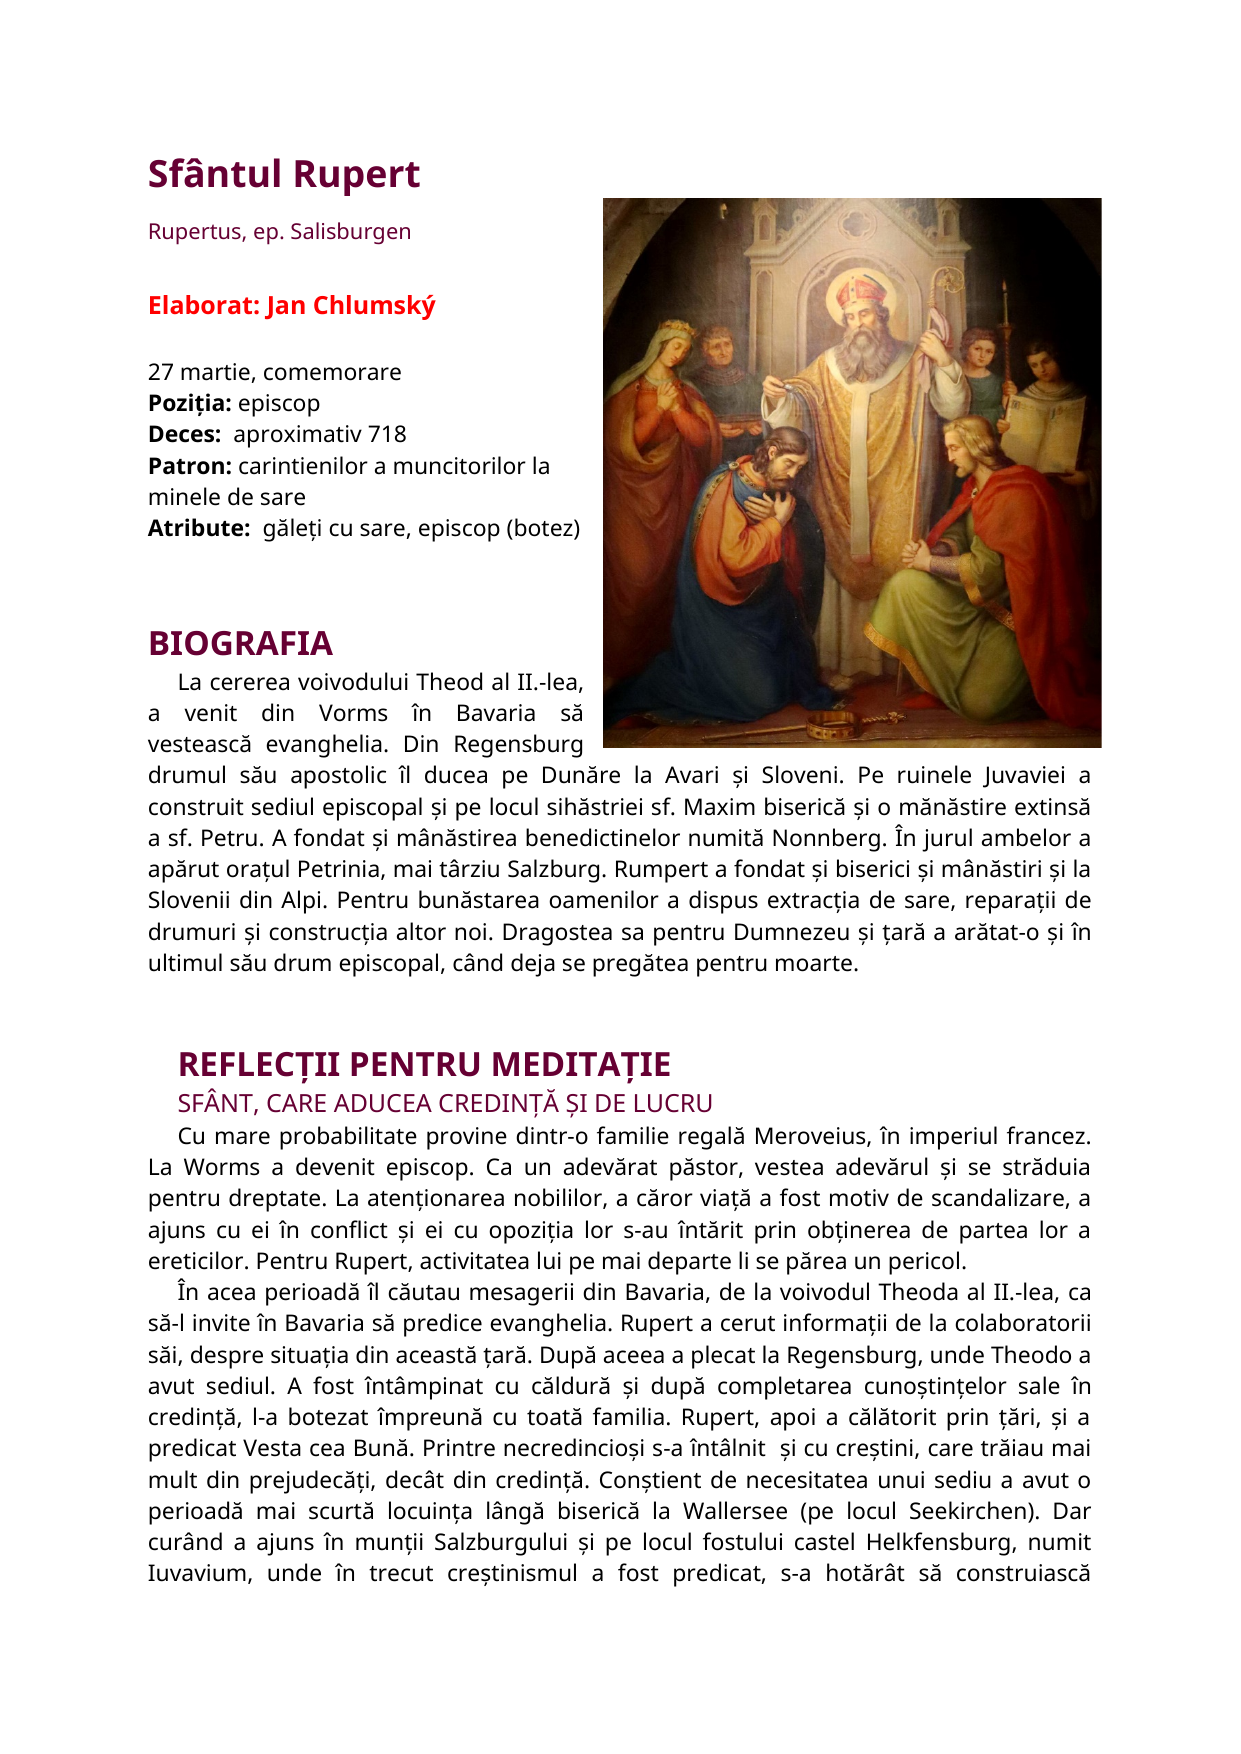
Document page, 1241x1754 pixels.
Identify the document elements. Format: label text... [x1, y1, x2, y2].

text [148, 1276, 1093, 1589]
text Patron: carintienilor a muncitorilor la minele de sare [148, 449, 601, 512]
text 27 martie, comemorare [148, 356, 601, 387]
text Rupertus, ep. Salisburgen [148, 216, 601, 273]
text Atribute: găleți cu sare, episcop (botez) [148, 512, 601, 543]
text La cererea voivodului Theod al II.-lea, a venit din Vorms în Bavaria să vestească evanghelia. Din Regensburg drumul său apostolic îl ducea pe Dunăre la Avari și Sloveni. Pe ruinele Juvaviei a construit sediul episcopal și pe locul sihăstriei sf. Maxim biserică și o mănăstire extinsă a sf. Petru. A fondat și mânăstirea benedictinelor numită Nonnberg. În jurul ambelor a apărut orațul Petrinia, mai târziu Salzburg. Rumpert a fondat și biserici și mânăstiri și la Slovenii din Alpi. Pentru bunăstarea oamenilor a dispus extracția de sare, reparații de drumuri și construcția altor noi. Dragostea sa pentru Dumnezeu și țară a arătat-o și în ultimul său drum episcopal, când deja se pregătea pentru moarte. [148, 665, 1093, 978]
text Deces: aproximativ 718 [148, 418, 601, 449]
text Elaborat: Jan Chlumský [148, 288, 601, 322]
text SFÂNT, CARE ADUCEA CREDINȚĂ ȘI DE LUCRU [148, 1086, 1093, 1120]
text Poziția: episcop [148, 387, 601, 418]
text BIOGRAFIA [148, 620, 601, 665]
picture [601, 198, 1102, 746]
text Cu mare probabilitate provine dintr-o familie regală Meroveius, în imperiul francez. La Worms a devenit episcop. Ca un adevărat păstor, vestea adevărul și se străduia pentru dreptate. La atenționarea nobililor, a căror viață a fost motiv de scandalizare, a ajuns cu ei în conflict și ei cu opoziția lor s-au întărit prin obținerea de partea lor a ereticilor. Pentru Rupert, activitatea lui pe mai departe li se părea un pericol. [148, 1120, 1093, 1276]
text Sfântul Rupert [148, 148, 1093, 199]
text REFLECȚII PENTRU MEDITAȚIE [148, 1040, 1093, 1086]
